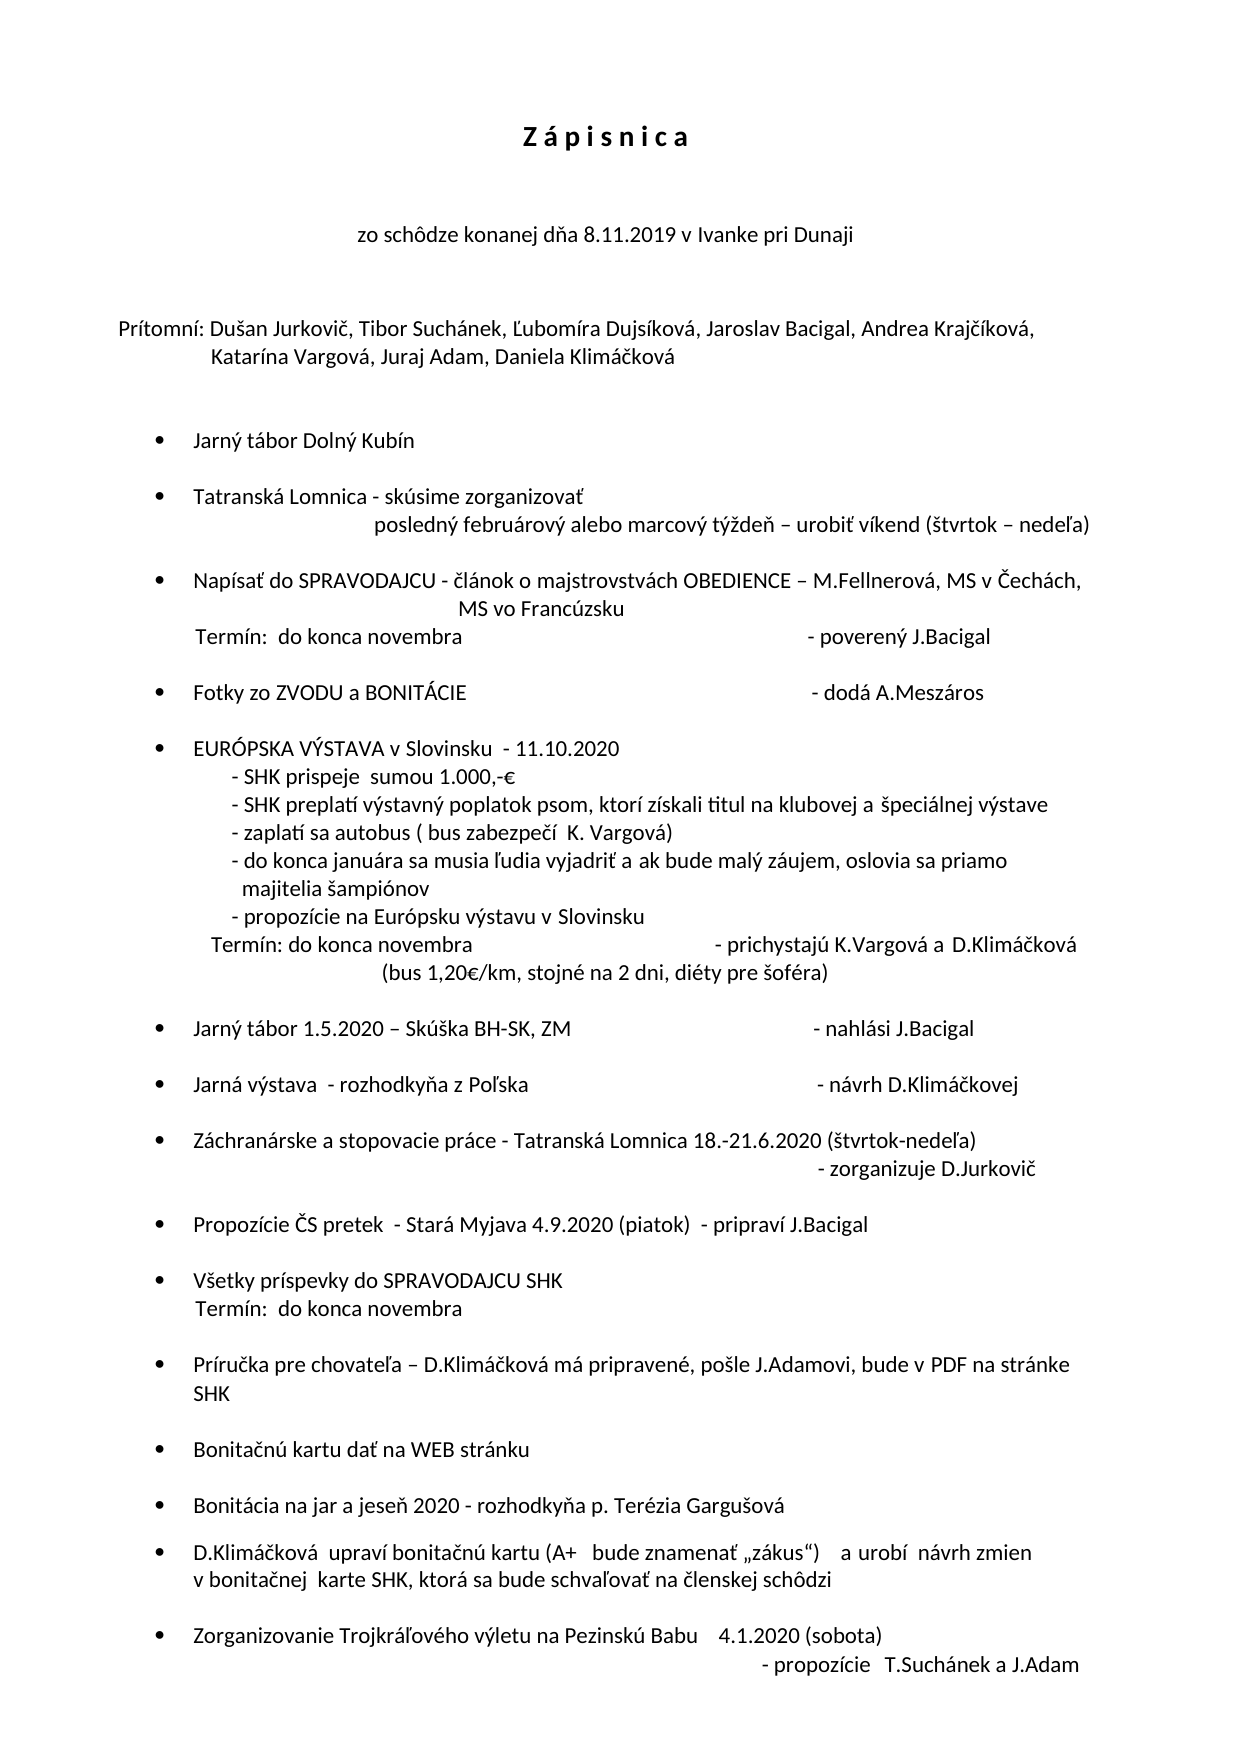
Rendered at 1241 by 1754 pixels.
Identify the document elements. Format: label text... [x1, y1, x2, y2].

list Jarná výstava - rozhodkyňa z Poľska - návrh D.Klimáčkovej [156, 1070, 1092, 1098]
text Termín: do konca novembra - prichystajú K.Vargová a D.Klimáčková [118, 930, 1092, 958]
text zo schôdze konanej dňa 8.11.2019 v Ivanke pri Dunaji [118, 220, 1092, 248]
list Záchranárske a stopovacie práce - Tatranská Lomnica 18.-21.6.2020 (štvrtok-nedeľa) [156, 1126, 1092, 1154]
list Zorganizovanie Trojkráľového výletu na Pezinskú Babu 4.1.2020 (sobota) [156, 1622, 1092, 1650]
text - propozície na Európsku výstavu v Slovinsku [118, 902, 1092, 930]
list Tatranská Lomnica - skúsime zorganizovať [156, 482, 1092, 510]
text - SHK prispeje sumou 1.000,-€ [118, 762, 1092, 790]
text - zaplatí sa autobus ( bus zabezpečí K. Vargová) [118, 818, 1092, 846]
text posledný februárový alebo marcový týždeň – urobiť víkend (štvrtok – nedeľa) [343, 510, 1092, 538]
list Príručka pre chovateľa – D.Klimáčková má pripravené, pošle J.Adamovi, bude v PDF na stránke SHK [156, 1351, 1092, 1407]
list Jarný tábor 1.5.2020 – Skúška BH-SK, ZM - nahlási J.Bacigal [156, 1014, 1092, 1042]
list Propozície ČS pretek - Stará Myjava 4.9.2020 (piatok) - pripraví J.Bacigal [156, 1211, 1092, 1238]
text majitelia šampiónov [118, 874, 1092, 902]
list Bonitačnú kartu dať na WEB stránku [156, 1435, 1092, 1463]
text Prítomní: Dušan Jurkovič, Tibor Suchánek, Ľubomíra Dujsíková, Jaroslav Bacigal, Andrea Krajčíková, [118, 314, 1092, 342]
text MS vo Francúzsku [118, 594, 1092, 622]
text - do konca januára sa musia ľudia vyjadriť a ak bude malý záujem, oslovia sa priamo [118, 846, 1092, 874]
text - SHK preplatí výstavný poplatok psom, ktorí získali titul na klubovej a špeciálnej výstave [118, 790, 1092, 818]
list Jarný tábor Dolný Kubín [156, 426, 1092, 454]
list EURÓPSKA VÝSTAVA v Slovinsku - 11.10.2020 [156, 734, 1092, 762]
list Fotky zo ZVODU a BONITÁCIE - dodá A.Meszáros [156, 678, 1092, 706]
text Termín: do konca novembra - poverený J.Bacigal [118, 622, 1092, 650]
list Napísať do SPRAVODAJCU - článok o majstrovstvách OBEDIENCE – M.Fellnerová, MS v Čechách, [156, 566, 1092, 594]
text - zorganizuje D.Jurkovič [231, 1154, 1092, 1182]
list Všetky príspevky do SPRAVODAJCU SHK [156, 1267, 1092, 1294]
text - propozície T.Suchánek a J.Adam [118, 1650, 1092, 1678]
list Bonitácia na jar a jeseň 2020 - rozhodkyňa p. Terézia Gargušová [156, 1491, 1092, 1519]
list D.Klimáčková upraví bonitačnú kartu (A+ bude znamenať „zákus“) a urobí návrh zmien v bonitačnej karte SHK, ktorá sa bude schvaľovať na členskej schôdzi [156, 1538, 1092, 1594]
text Katarína Vargová, Juraj Adam, Daniela Klimáčková [118, 342, 1092, 370]
text Z á p i s n i c a [118, 118, 1092, 154]
text Termín: do konca novembra [118, 1294, 1092, 1323]
text (bus 1,20€/km, stojné na 2 dni, diéty pre šoféra) [118, 958, 1092, 986]
